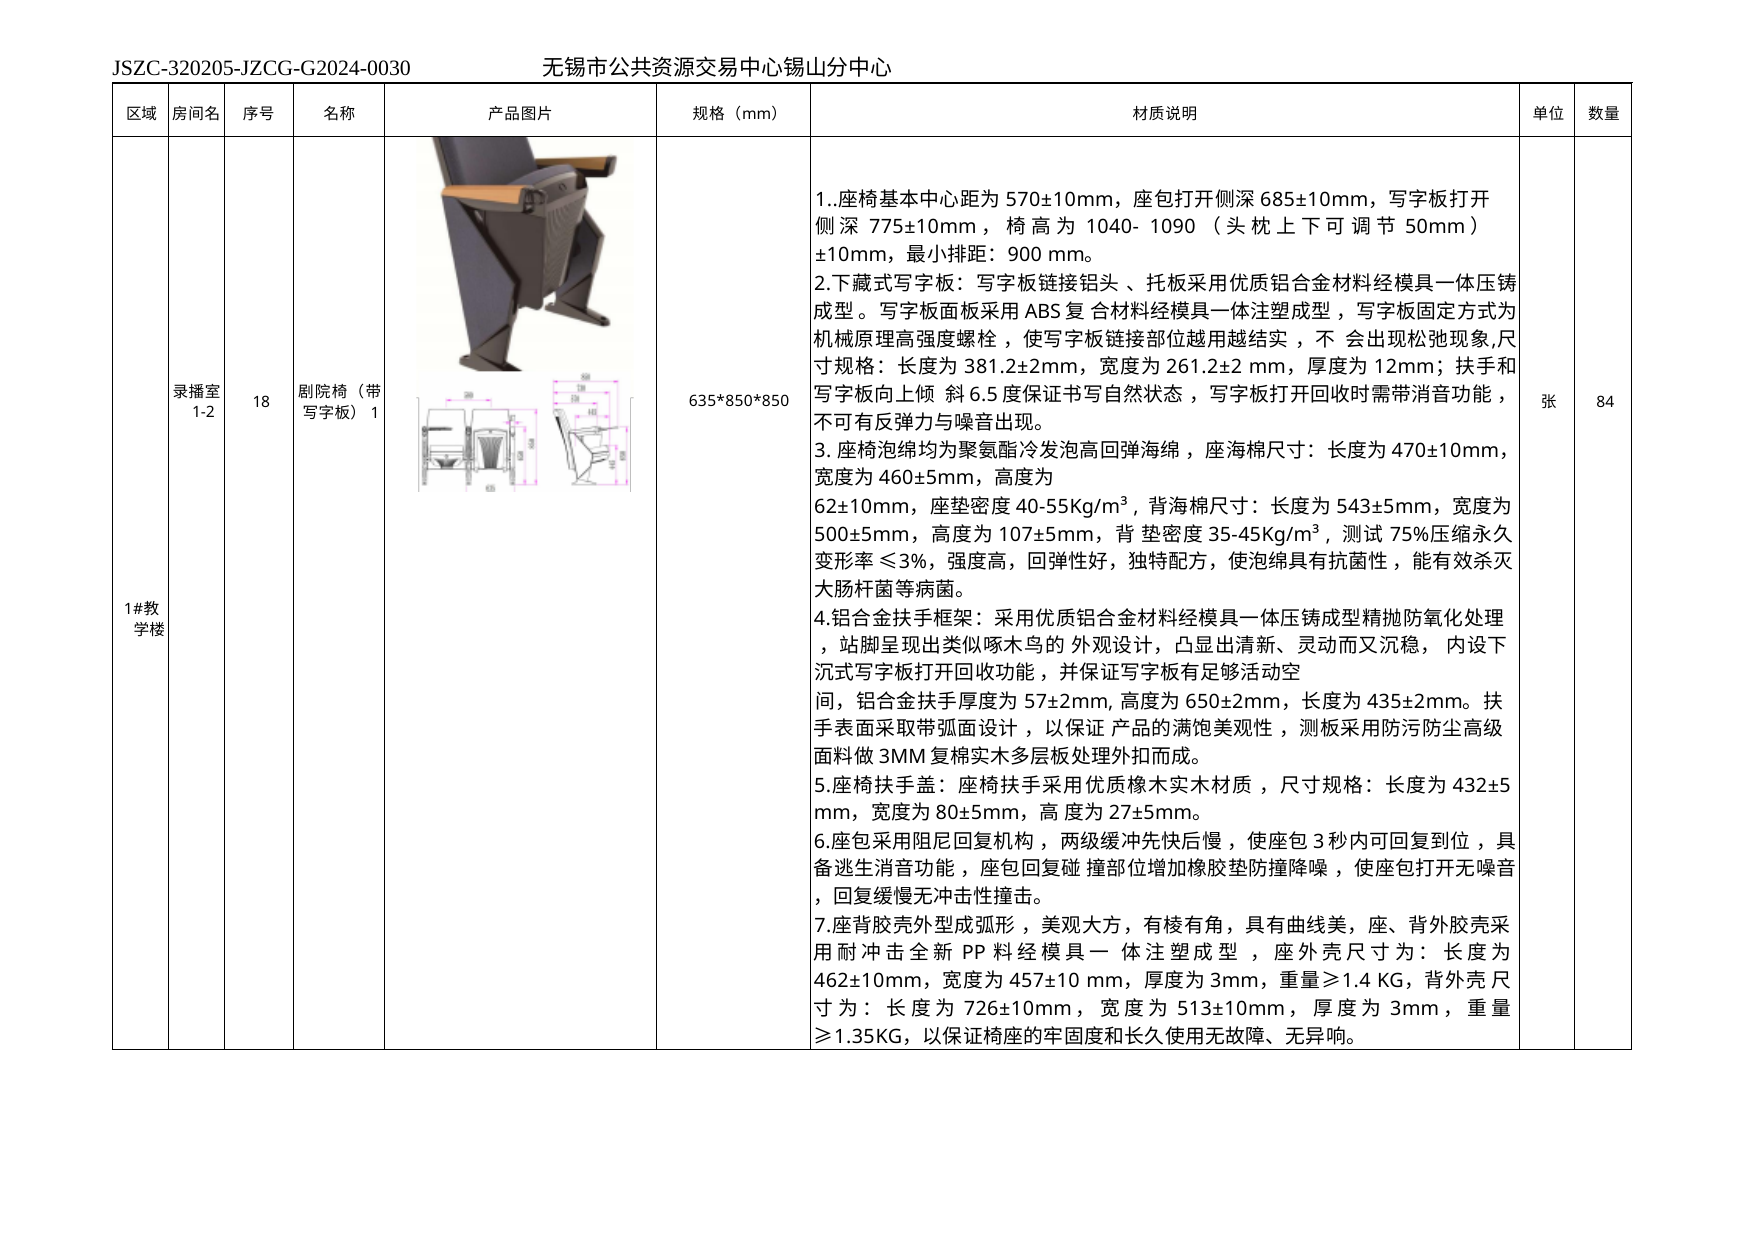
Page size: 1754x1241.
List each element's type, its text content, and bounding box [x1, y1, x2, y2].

table_cell 635*850*850 [657, 137, 810, 1049]
table_header 单位 [1520, 84, 1574, 136]
table_cell 张 [1520, 137, 1574, 1049]
table_cell 1..座椅基本中心距为570±10mm，座包打开侧深685±10mm，写字板打开侧深775±10mm，椅高为1040- 1090（头枕上下可调节50mm） ±10mm，最小排距：900 mm。 2.下藏式写字板：写字板链接铝头 、托板采用优质铝合金材料经模具一体压铸成型 。写字板面板采用ABS复 合材料经模具一体注塑成型 ，写字板固定方式为机械原理高强度螺栓 ，使写字板链接部位越用越结实 ，不 会出现松弛现象,尺寸规格：长度为381.2±2mm，宽度为261.2±2 mm，厚度为12mm；扶手和写字板向上倾 斜6.5度保证书写自然状态 ，写字板打开回收时需带消音功能 ，不可有反弹力与噪音出现。 3. 座椅泡绵均为聚氨酯冷发泡高回弹海绵 ，座海棉尺寸：长度为470±10mm，宽度为460±5mm，高度为 62±10mm，座垫密度40-55Kg/m³ , 背海棉尺寸：长度为543±5mm，宽度为500±5mm，高度为107±5mm，背 垫密度35-45Kg/m³ , 测试 75%压缩永久变形率 ≤3%，强度高，回弹性好，独特配方，使泡绵具有抗菌性 ，能有效杀灭大肠杆菌等病菌。 4.铝合金扶手框架：采用优质铝合金材料经模具一体压铸成型精抛防氧化处理 ，站脚呈现出类似啄木鸟的 外观设计，凸显出清新、灵动而又沉稳， 内设下沉式写字板打开回收功能 ，并保证写字板有足够活动空 间，铝合金扶手厚度为57±2mm, 高度为650±2mm，长度为435±2mm。扶手表面采取带弧面设计 ，以保证 产品的满饱美观性 ，测板采用防污防尘高级面料做 3MM复棉实木多层板处理外扣而成。 5.座椅扶手盖：座椅扶手采用优质橡木实木材质 ，尺寸规格：长度为432±5 mm，宽度为80±5mm，高 度为27±5mm。 6.座包采用阻尼回复机构 ，两级缓冲先快后慢 ，使座包3秒内可回复到位 ，具备逃生消音功能 ，座包回复碰 撞部位增加橡胶垫防撞降噪 ，使座包打开无噪音 ，回复缓慢无冲击性撞击。 7.座背胶壳外型成弧形 ，美观大方，有棱有角，具有曲线美，座、背外胶壳采用耐冲击全新PP料经模具一 体注塑成型 ，座外壳尺寸为：长度为462±10mm，宽度为457±10 mm，厚度为3mm，重量≥1.4 KG，背外壳 尺寸为：长度为726±10mm，宽度为513±10mm，厚度为3mm，重量≥1.35KG，以保证椅座的牢固度和长久使用无故障、无异响。 [811, 137, 1519, 1049]
table_header 序号 [225, 84, 293, 136]
table_header 材质说明 [811, 84, 1519, 136]
table_header 区域 [113, 84, 168, 136]
table_cell 18 [225, 137, 293, 1049]
table_cell 录播室 1-2 [169, 137, 224, 1049]
table_cell [385, 137, 656, 1049]
table_header 名称 [294, 84, 384, 136]
table_cell 84 [1575, 137, 1631, 1049]
picture [416, 137, 634, 492]
table_header 产品图片 [385, 84, 656, 136]
table_cell 1#教学楼 [113, 137, 168, 1049]
table_header 规格（mm） [657, 84, 810, 136]
table_header 房间名 [169, 84, 224, 136]
table_cell 剧院椅（带 写字板） 1 [294, 137, 384, 1049]
table_header 数量 [1575, 84, 1631, 136]
